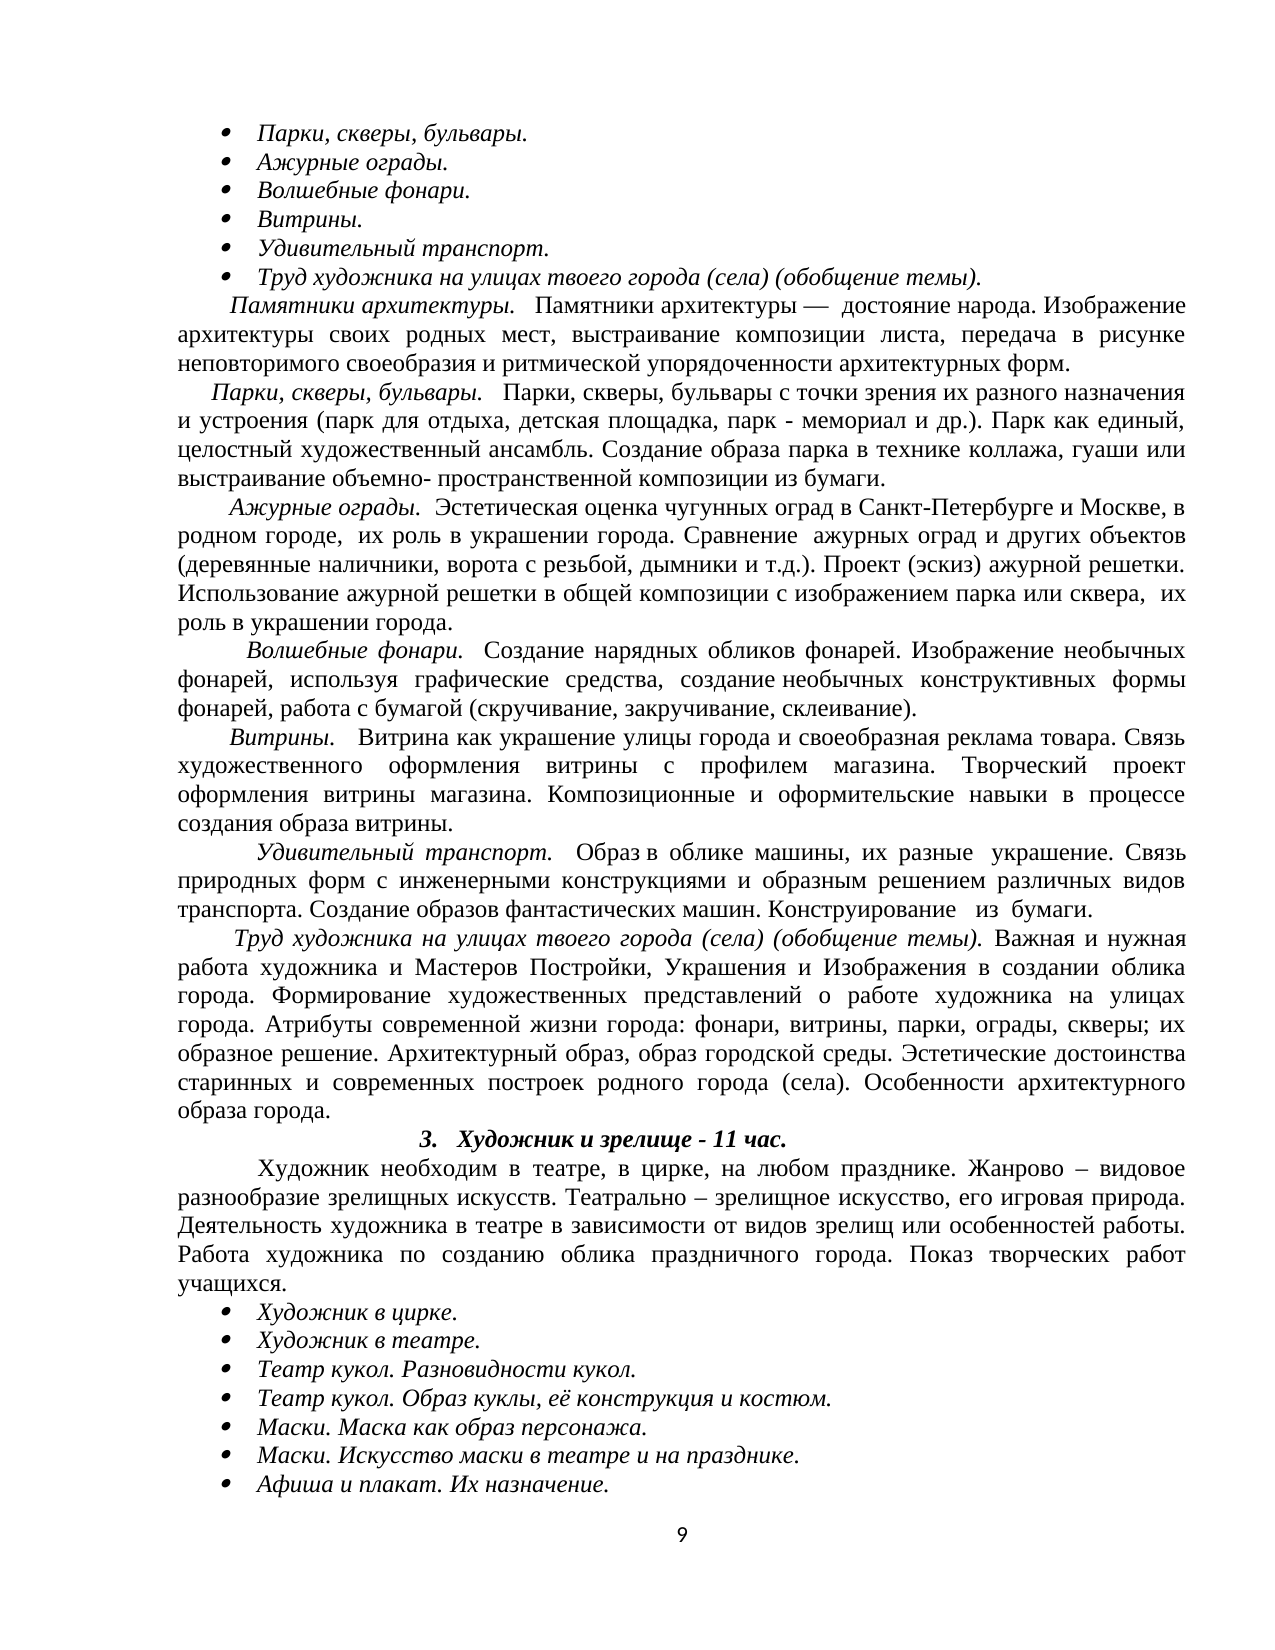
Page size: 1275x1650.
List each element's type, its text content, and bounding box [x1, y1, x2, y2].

list Художник в цирке. [219, 1297, 1186, 1326]
list Удивительный транспорт. [219, 233, 1186, 262]
list Ажурные ограды. [219, 147, 1186, 176]
text Волшебные фонари. Создание нарядных обликов фонарей. Изображение необычных фонарей, используя графические средства, создание необычных конструктивных формы фонарей, работа с бумагой (скручивание, закручивание, склеивание). [177, 636, 1186, 722]
text Труд художника на улицах твоего города (села) (обобщение темы). Важная и нужная работа художника и Мастеров Постройки, Украшения и Изображения в создании облика города. Формирование художественных представлений о работе художника на улицах города. Атрибуты современной жизни города: фонари, витрины, парки, ограды, скверы; их образное решение. Архитектурный образ, образ городской среды. Эстетические достоинства старинных и современных построек родного города (села). Особенности архитектурного образа города. [177, 923, 1186, 1124]
text Памятники архитектуры. Памятники архитектуры — достояние народа. Изображение архитектуры своих родных мест, выстраивание композиции листа, передача в рисунке неповторимого своеобразия и ритмической упорядоченности архитектурных форм. [177, 291, 1186, 377]
list Маски. Искусство маски в театре и на празднике. [219, 1441, 1186, 1469]
list Театр кукол. Образ куклы, её конструкция и костюм. [219, 1383, 1186, 1412]
list Театр кукол. Разновидности кукол. [219, 1354, 1186, 1383]
list Художник и зрелище - 11 час. [419, 1124, 1186, 1153]
list Волшебные фонари. [219, 176, 1186, 204]
list Художник в театре. [219, 1326, 1186, 1354]
list Труд художника на улицах твоего города (села) (обобщение темы). [219, 262, 1186, 291]
text Парки, скверы, бульвары. Парки, скверы, бульвары с точки зрения их разного назначения и устроения (парк для отдыха, детская площадка, парк - мемориал и др.). Парк как единый, целостный художественный ансамбль. Создание образа парка в технике коллажа, гуаши или выстраивание объемно- пространственной композиции из бумаги. [177, 377, 1186, 492]
text Удивительный транспорт. Образ в облике машины, их разные украшение. Связь природных форм с инженерными конструкциями и образным решением различных видов транспорта. Создание образов фантастических машин. Конструирование из бумаги. [177, 837, 1186, 923]
text Ажурные ограды. Эстетическая оценка чугунных оград в Санкт-Петербурге и Москве, в родном городе, их роль в украшении города. Сравнение ажурных оград и других объектов (деревянные наличники, ворота с резьбой, дымники и т.д.). Проект (эскиз) ажурной решетки. Использование ажурной решетки в общей композиции с изображением парка или сквера, их роль в украшении города. [177, 492, 1186, 636]
list Витрины. [219, 204, 1186, 233]
list Парки, скверы, бульвары. [219, 118, 1186, 147]
text Витрины. Витрина как украшение улицы города и своеобразная реклама товара. Связь художественного оформления витрины с профилем магазина. Творческий проект оформления витрины магазина. Композиционные и оформительские навыки в процессе создания образа витрины. [177, 722, 1186, 837]
list Афиша и плакат. Их назначение. [219, 1469, 1186, 1498]
text Художник необходим в театре, в цирке, на любом празднике. Жанрово – видовое разнообразие зрелищных искусств. Театрально – зрелищное искусство, его игровая природа. Деятельность художника в театре в зависимости от видов зрелищ или особенностей работы. Работа художника по созданию облика праздничного города. Показ творческих работ учащихся. [177, 1153, 1186, 1297]
list Маски. Маска как образ персонажа. [219, 1412, 1186, 1441]
